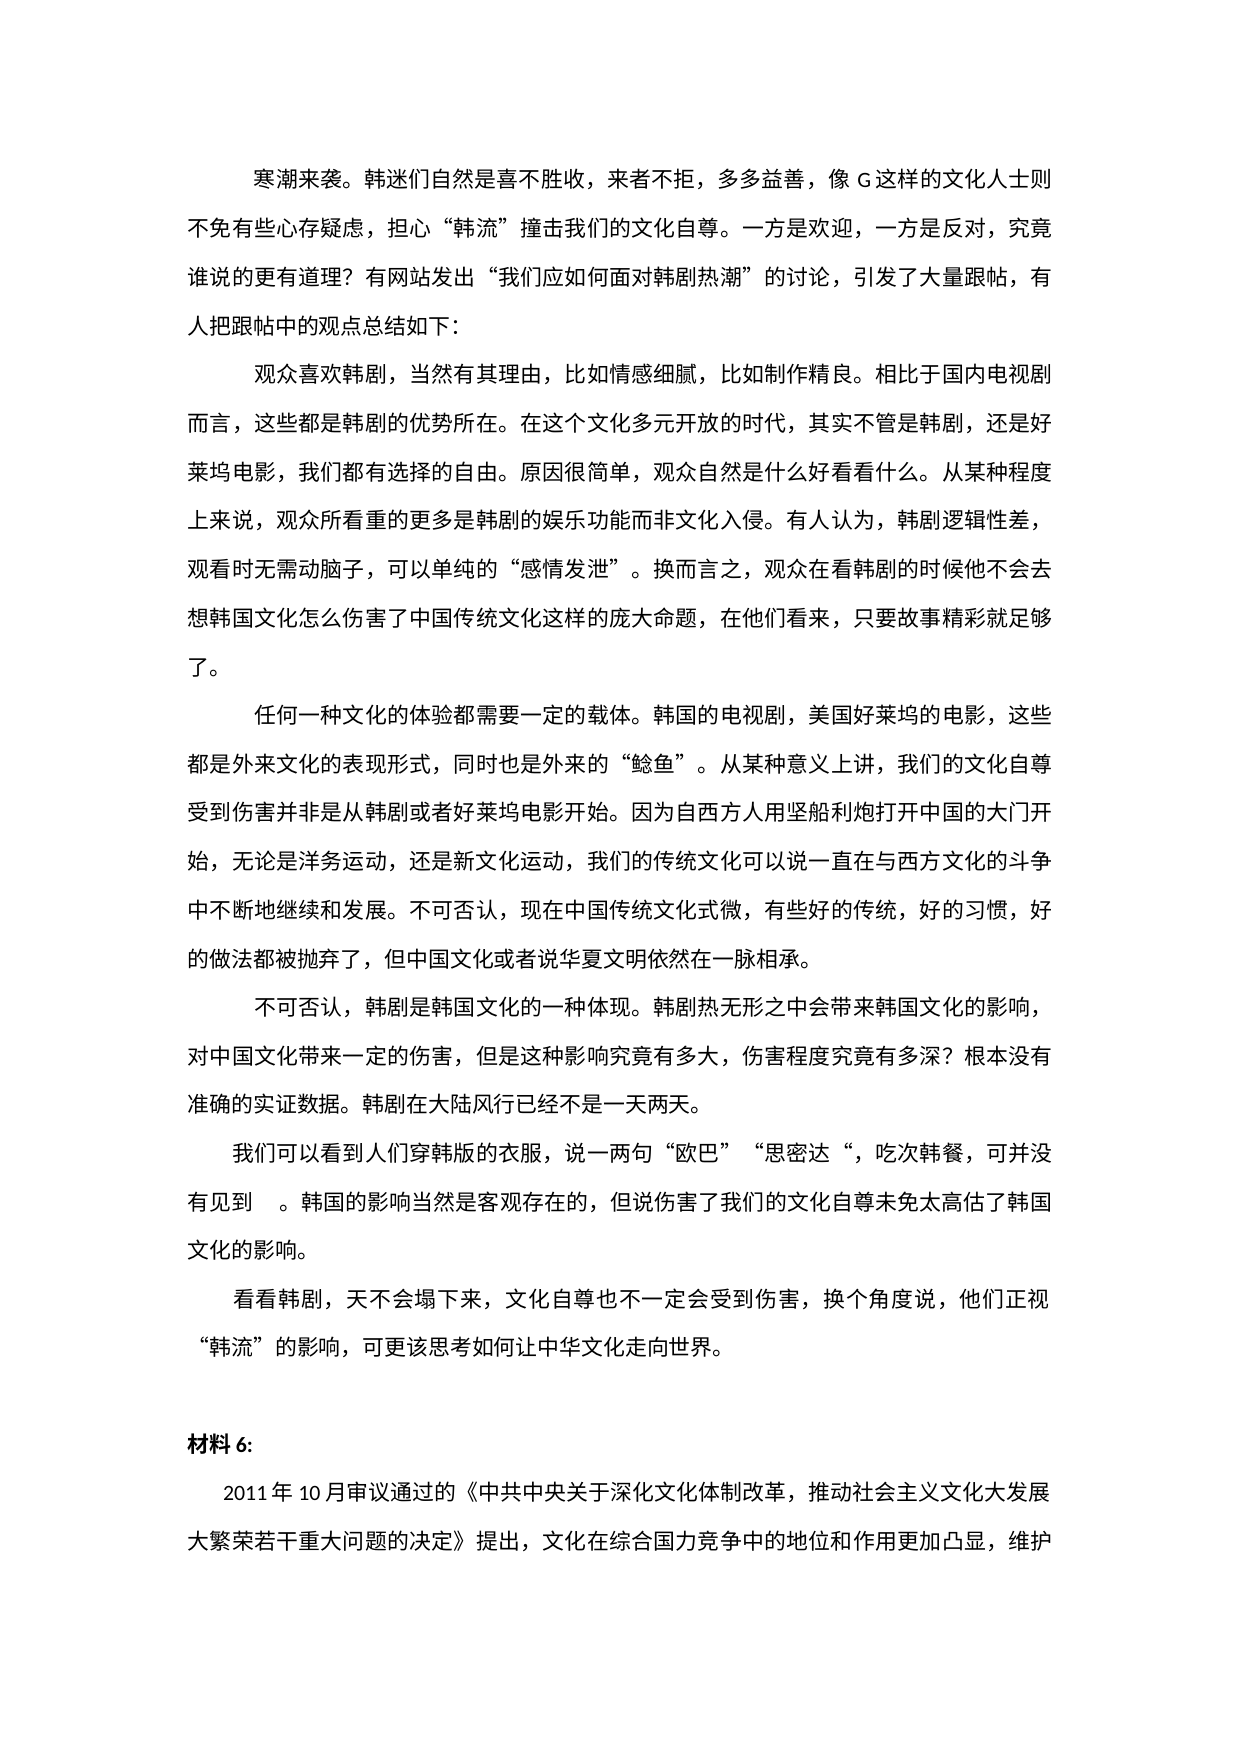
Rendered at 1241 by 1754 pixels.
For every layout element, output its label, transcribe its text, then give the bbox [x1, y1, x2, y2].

text 任何一种文化的体验都需要一定的载体。韩国的电视剧，美国好莱坞的电影，这些都是外来文化的表现形式，同时也是外来的“鲶鱼”。从某种意义上讲，我们的文化自尊受到伤害并非是从韩剧或者好莱坞电影开始。因为自西方人用坚船利炮打开中国的大门开始，无论是洋务运动，还是新文化运动，我们的传统文化可以说一直在与西方文化的斗争中不断地继续和发展。不可否认，现在中国传统文化式微，有些好的传统，好的习惯，好的做法都被抛弃了，但中国文化或者说华夏文明依然在一脉相承。 [187, 697, 1053, 974]
text 不可否认，韩剧是韩国文化的一种体现。韩剧热无形之中会带来韩国文化的影响，对中国文化带来一定的伤害，但是这种影响究竟有多大，伤害程度究竟有多深？根本没有准确的实证数据。韩剧在大陆风行已经不是一天两天。 [187, 989, 1053, 1119]
text 我们可以看到人们穿韩版的衣服，说一两句“欧巴”“思密达“，吃次韩餐，可并没有见到 。韩国的影响当然是客观存在的，但说伤害了我们的文化自尊未免太高估了韩国文化的影响。 [187, 1135, 1053, 1265]
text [187, 1475, 1053, 1556]
text 观众喜欢韩剧，当然有其理由，比如情感细腻，比如制作精良。相比于国内电视剧而言，这些都是韩剧的优势所在。在这个文化多元开放的时代，其实不管是韩剧，还是好莱坞电影，我们都有选择的自由。原因很简单，观众自然是什么好看看什么。从某种程度上来说，观众所看重的更多是韩剧的娱乐功能而非文化入侵。有人认为，韩剧逻辑性差，观看时无需动脑子，可以单纯的“感情发泄”。换而言之，观众在看韩剧的时候他不会去想韩国文化怎么伤害了中国传统文化这样的庞大命题，在他们看来，只要故事精彩就足够了。 [187, 357, 1053, 682]
text 看看韩剧，天不会塌下来，文化自尊也不一定会受到伤害，换个角度说，他们正视“韩流”的影响，可更该思考如何让中华文化走向世界。 [187, 1281, 1053, 1362]
text 寒潮来袭。韩迷们自然是喜不胜收，来者不拒，多多益善，像G这样的文化人士则不免有些心存疑虑，担心“韩流”撞击我们的文化自尊。一方是欢迎，一方是反对，究竟谁说的更有道理？有网站发出“我们应如何面对韩剧热潮”的讨论，引发了大量跟帖，有人把跟帖中的观点总结如下： [187, 162, 1053, 341]
text 材料6: [187, 1427, 1053, 1459]
